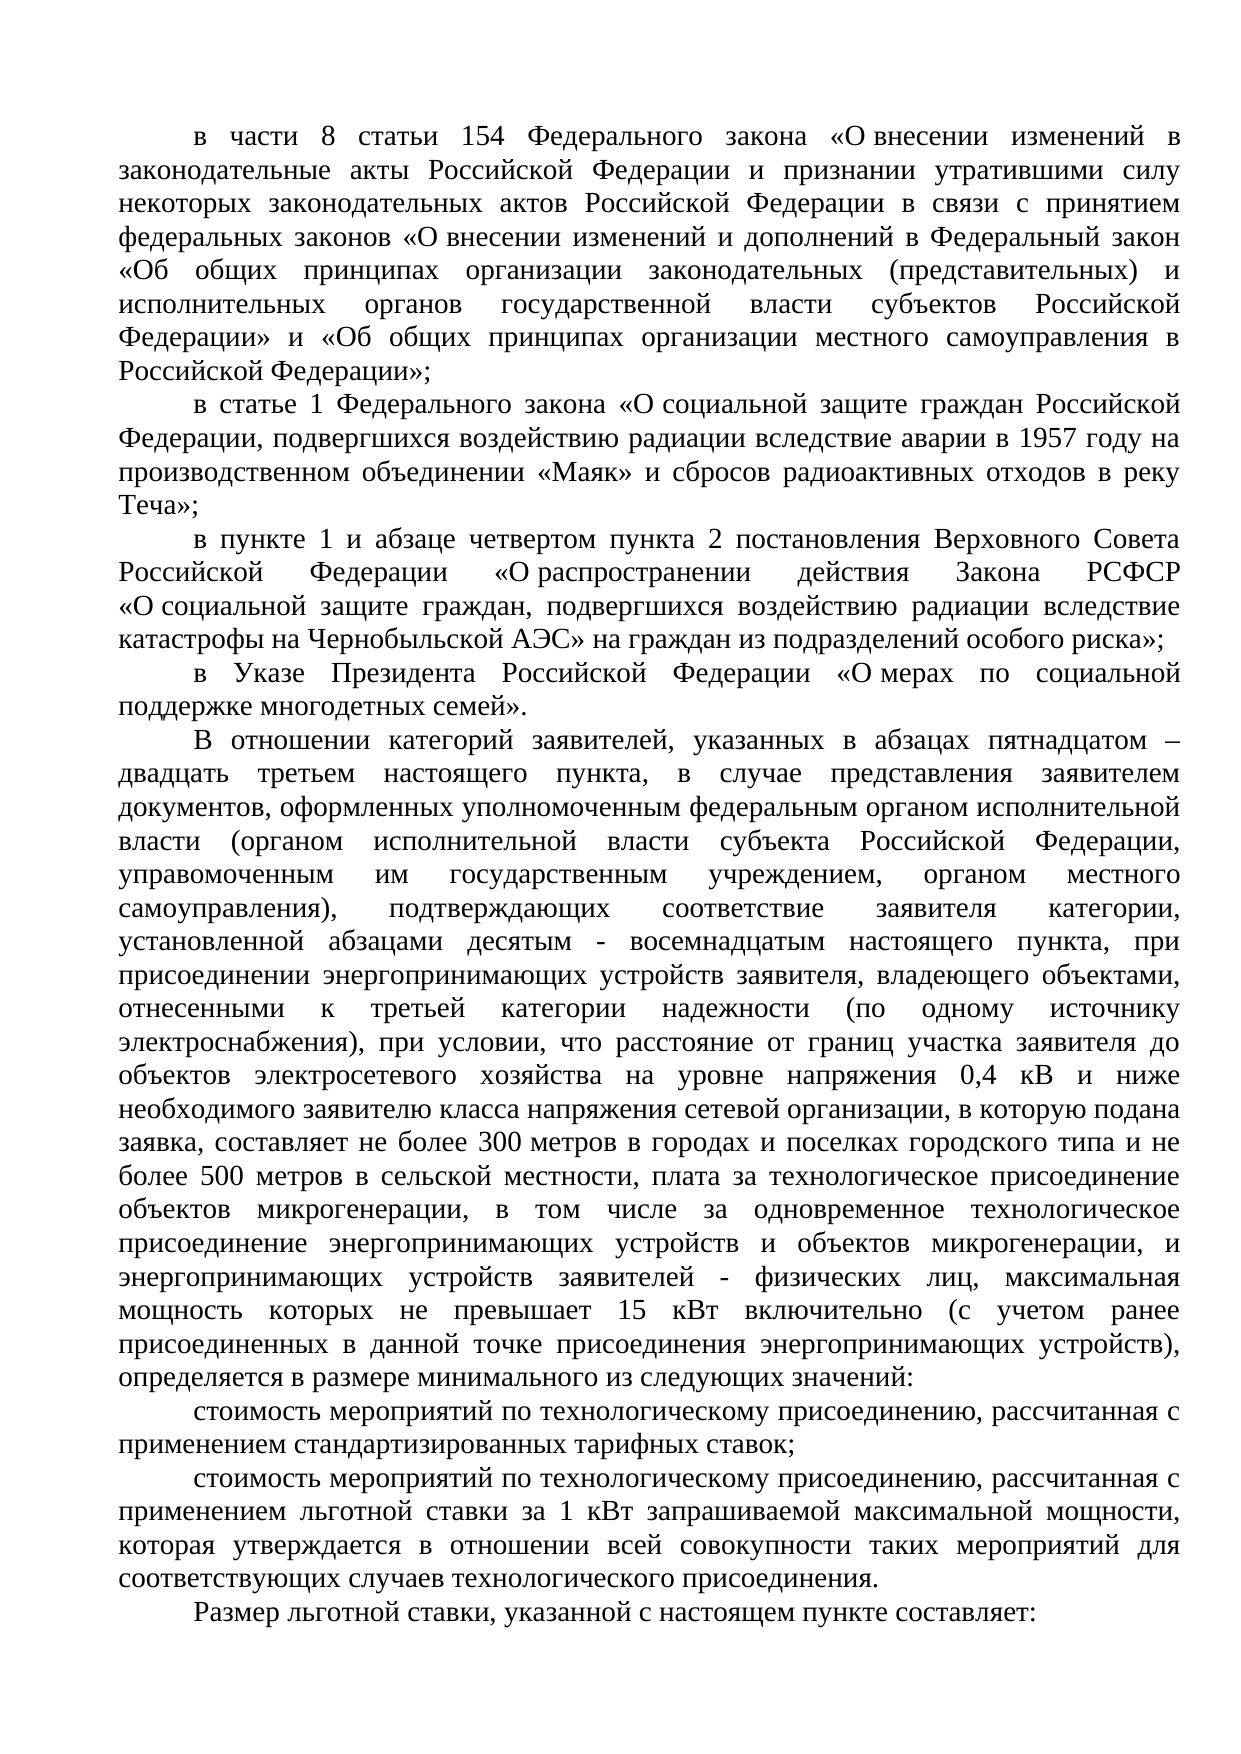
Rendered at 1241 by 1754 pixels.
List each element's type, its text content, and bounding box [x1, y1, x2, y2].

text в Указе Президента Российской Федерации «О мерах по социальной поддержке многодетных семей». [118, 655, 1181, 722]
text в пункте 1 и абзаце четвертом пункта 2 постановления Верховного Совета Российской Федерации «О распространении действия Закона РСФСР «О социальной защите граждан, подвергшихся воздействию радиации вследствие катастрофы на Чернобыльской АЭС» на граждан из подразделений особого риска»; [118, 521, 1181, 655]
text в части 8 статьи 154 Федерального закона «О внесении изменений в законодательные акты Российской Федерации и признании утратившими силу некоторых законодательных актов Российской Федерации в связи с принятием федеральных законов «О внесении изменений и дополнений в Федеральный закон «Об общих принципах организации законодательных (представительных) и исполнительных органов государственной власти субъектов Российской Федерации» и «Об общих принципах организации местного самоуправления в Российской Федерации»; [118, 118, 1181, 387]
text в статье 1 Федерального закона «О социальной защите граждан Российской Федерации, подвергшихся воздействию радиации вследствие аварии в 1957 году на производственном объединении «Маяк» и сбросов радиоактивных отходов в реку Теча»; [118, 387, 1181, 521]
text стоимость мероприятий по технологическому присоединению, рассчитанная с применением стандартизированных тарифных ставок; [118, 1393, 1181, 1460]
text стоимость мероприятий по технологическому присоединению, рассчитанная с применением льготной ставки за 1 кВт запрашиваемой максимальной мощности, которая утверждается в отношении всей совокупности таких мероприятий для соответствующих случаев технологического присоединения. [118, 1460, 1181, 1594]
text Размер льготной ставки, указанной с настоящем пункте составляет: [118, 1594, 1181, 1628]
text В отношении категорий заявителей, указанных в абзацах пятнадцатом – двадцать третьем настоящего пункта, в случае представления заявителем документов, оформленных уполномоченным федеральным органом исполнительной власти (органом исполнительной власти субъекта Российской Федерации, управомоченным им государственным учреждением, органом местного самоуправления), подтверждающих соответствие заявителя категории, установленной абзацами десятым - восемнадцатым настоящего пункта, при присоединении энергопринимающих устройств заявителя, владеющего объектами, отнесенными к третьей категории надежности (по одному источнику электроснабжения), при условии, что расстояние от границ участка заявителя до объектов электросетевого хозяйства на уровне напряжения 0,4 кВ и ниже необходимого заявителю класса напряжения сетевой организации, в которую подана заявка, составляет не более 300 метров в городах и поселках городского типа и не более 500 метров в сельской местности, плата за технологическое присоединение объектов микрогенерации, в том числе за одновременное технологическое присоединение энергопринимающих устройств и объектов микрогенерации, и энергопринимающих устройств заявителей - физических лиц, максимальная мощность которых не превышает 15 кВт включительно (с учетом ранее присоединенных в данной точке присоединения энергопринимающих устройств), определяется в размере минимального из следующих значений: [118, 722, 1181, 1393]
